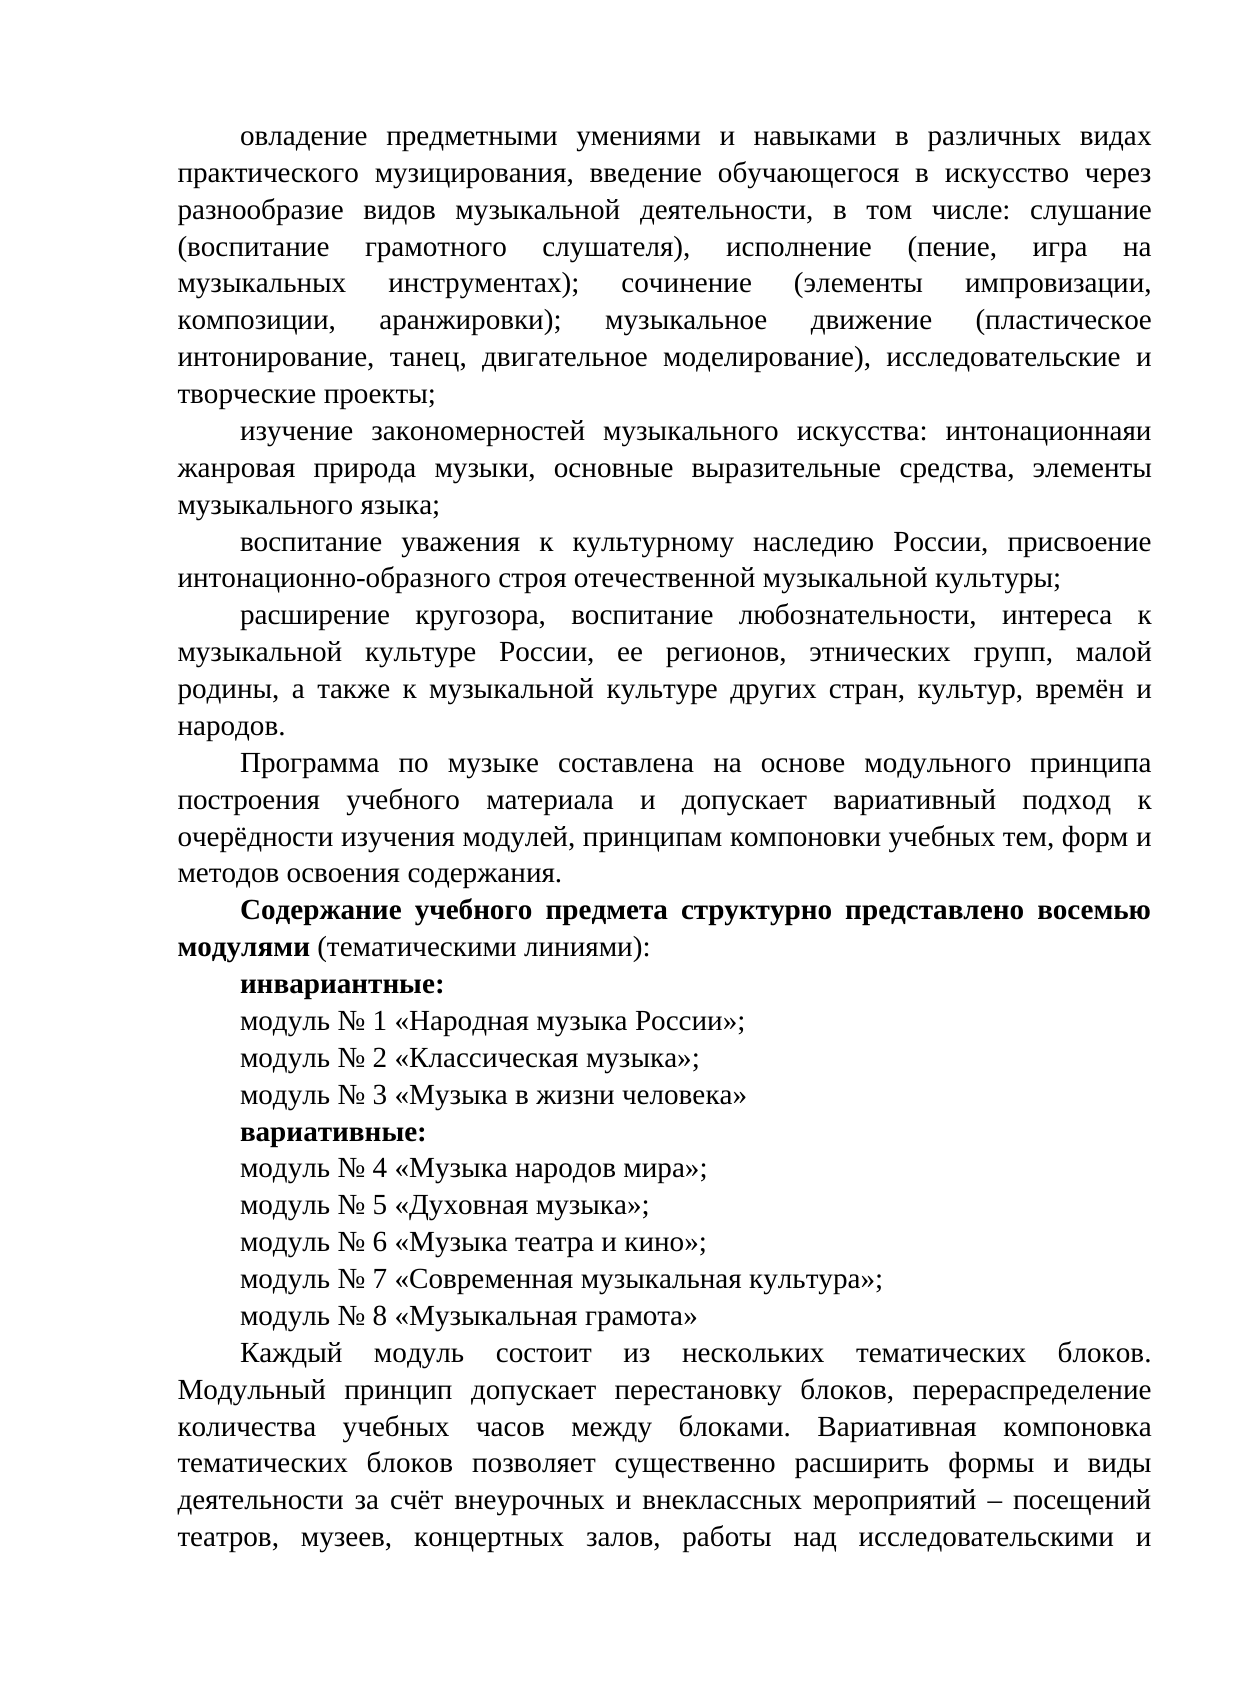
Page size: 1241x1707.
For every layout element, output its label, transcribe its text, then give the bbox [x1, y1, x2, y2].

text инвариантные: [177, 966, 1152, 1000]
text изучение закономерностей музыкального искусства: интонационнаяи жанровая природа музыки, основные выразительные средства, элементы музыкального языка; [177, 413, 1152, 520]
text Программа по музыке составлена на основе модульного принципа построения учебного материала и допускает вариативный подход к очерёдности изучения модулей, принципам компоновки учебных тем, форм и методов освоения содержания. [177, 745, 1152, 889]
text модуль № 3 «Музыка в жизни человека» [177, 1077, 1152, 1110]
text модуль № 5 «Духовная музыка»; [177, 1187, 1152, 1221]
text модуль № 7 «Современная музыкальная культура»; [177, 1261, 1152, 1295]
text расширение кругозора, воспитание любознательности, интереса к музыкальной культуре России, ее регионов, этнических групп, малой родины, а также к музыкальной культуре других стран, культур, времён и народов. [177, 597, 1152, 742]
text модуль № 6 «Музыка театра и кино»; [177, 1224, 1152, 1258]
text модуль № 1 «Народная музыка России»; [177, 1003, 1152, 1037]
text модуль № 4 «Музыка народов мира»; [177, 1151, 1152, 1184]
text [177, 1335, 1152, 1553]
text воспитание уважения к культурному наследию России, присвоение интонационно-образного строя отечественной музыкальной культуры; [177, 524, 1152, 594]
text Содержание учебного предмета структурно представлено восемью модулями (тематическими линиями): [177, 892, 1152, 963]
text вариативные: [177, 1114, 1152, 1147]
text овладение предметными умениями и навыками в различных видах практического музицирования, введение обучающегося в искусство через разнообразие видов музыкальной деятельности, в том числе: слушание (воспитание грамотного слушателя), исполнение (пение, игра на музыкальных инструментах); сочинение (элементы импровизации, композиции, аранжировки); музыкальное движение (пластическое интонирование, танец, двигательное моделирование), исследовательские и творческие проекты; [177, 118, 1152, 410]
text модуль № 2 «Классическая музыка»; [177, 1040, 1152, 1073]
text модуль № 8 «Музыкальная грамота» [177, 1298, 1152, 1332]
